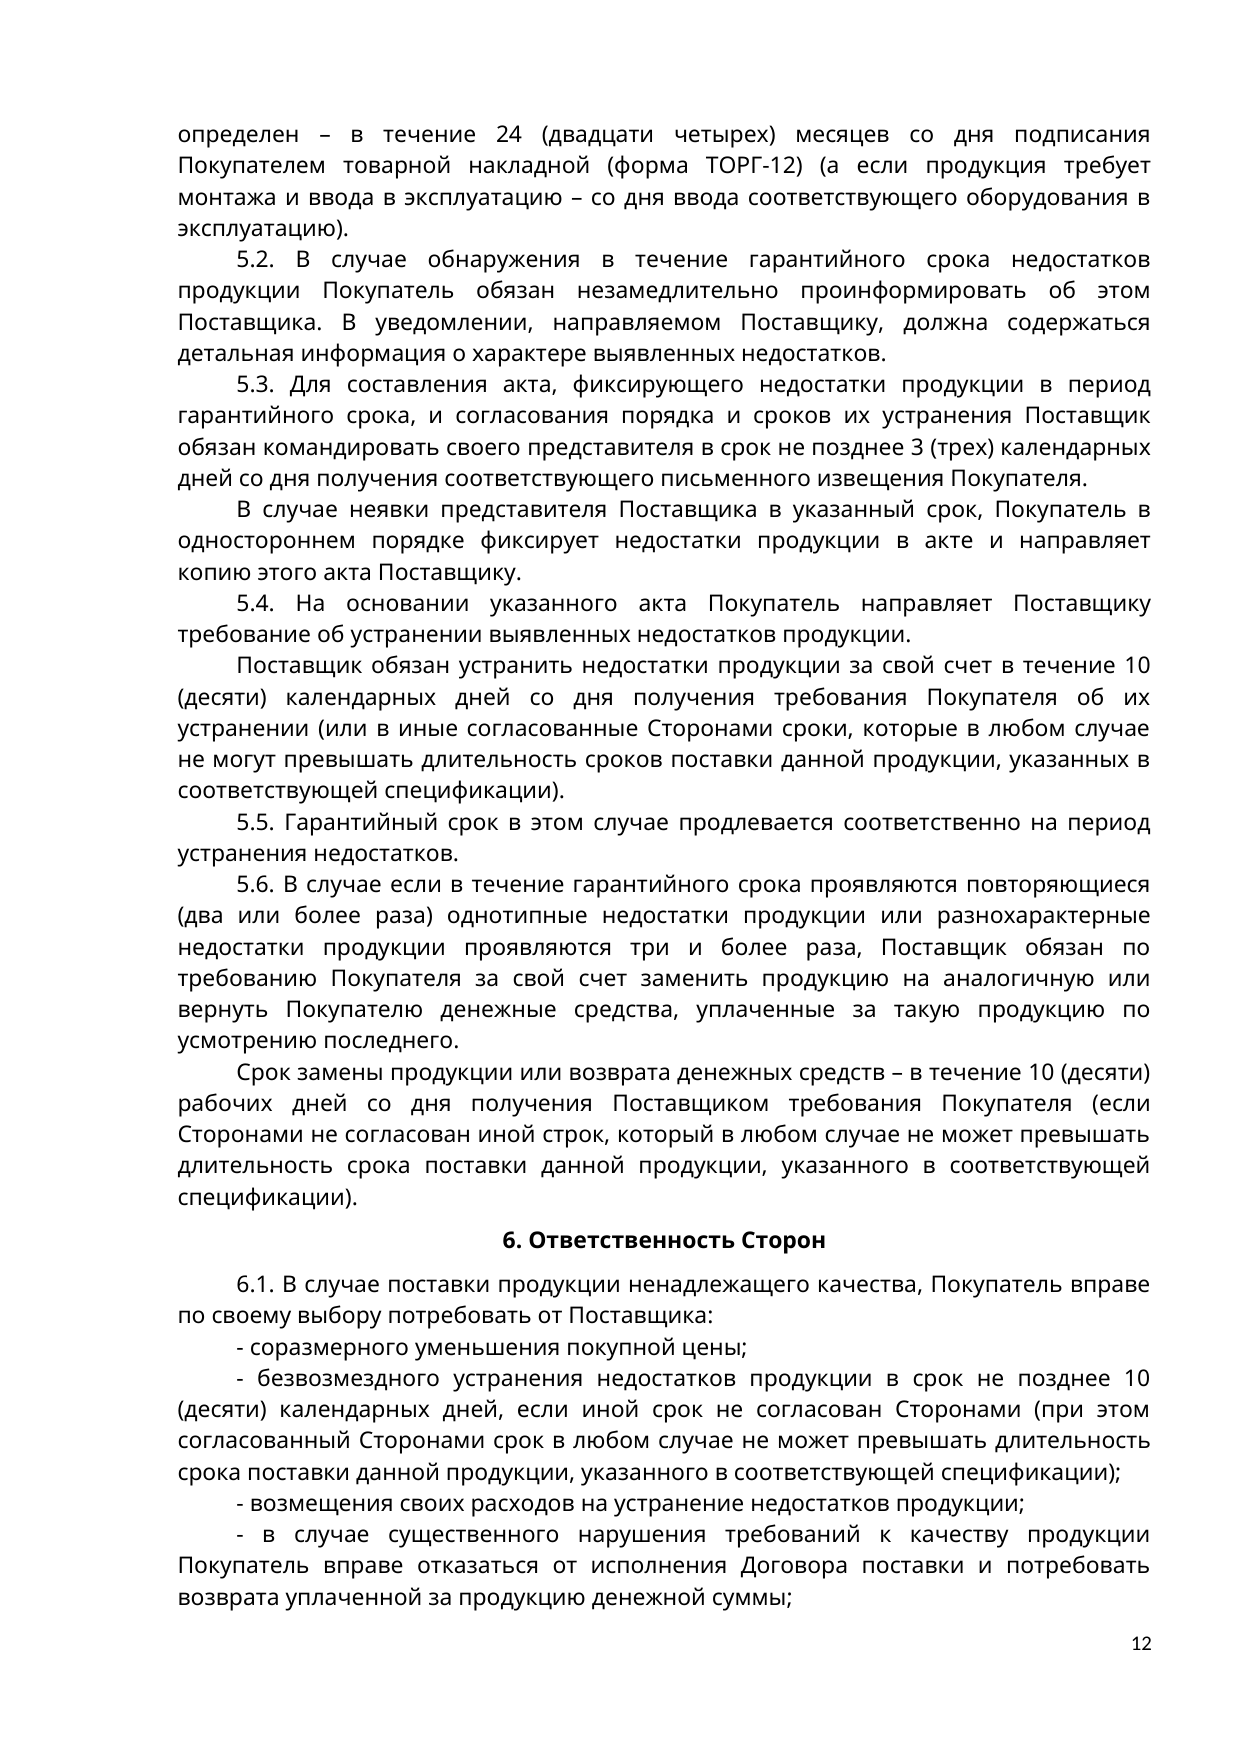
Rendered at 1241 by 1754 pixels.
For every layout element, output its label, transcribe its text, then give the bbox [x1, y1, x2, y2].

text 5.3. Для составления акта, фиксирующего недостатки продукции в период гарантийного срока, и согласования порядка и сроков их устранения Поставщик обязан командировать своего представителя в срок не позднее 3 (трех) календарных дней со дня получения соответствующего письменного извещения Покупателя. [177, 368, 1152, 493]
text 5.6. В случае если в течение гарантийного срока проявляются повторяющиеся (два или более раза) однотипные недостатки продукции или разнохарактерные недостатки продукции проявляются три и более раза, Поставщик обязан по требованию Покупателя за свой счет заменить продукцию на аналогичную или вернуть Покупателю денежные средства, уплаченные за такую продукцию по усмотрению последнего. [177, 868, 1152, 1056]
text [177, 118, 1152, 243]
text Поставщик обязан устранить недостатки продукции за свой счет в течение 10 (десяти) календарных дней со дня получения требования Покупателя об их устранении (или в иные согласованные Сторонами сроки, которые в любом случае не могут превышать длительность сроков поставки данной продукции, указанных в соответствующей спецификации). [177, 649, 1152, 806]
text - соразмерного уменьшения покупной цены; [177, 1331, 1152, 1362]
text - возмещения своих расходов на устранение недостатков продукции; [177, 1487, 1152, 1518]
text 5.4. На основании указанного акта Покупатель направляет Поставщику требование об устранении выявленных недостатков продукции. [177, 587, 1152, 649]
text В случае неявки представителя Поставщика в указанный срок, Покупатель в одностороннем порядке фиксирует недостатки продукции в акте и направляет копию этого акта Поставщику. [177, 493, 1152, 587]
text 5.2. В случае обнаружения в течение гарантийного срока недостатков продукции Покупатель обязан незамедлительно проинформировать об этом Поставщика. В уведомлении, направляемом Поставщику, должна содержаться детальная информация о характере выявленных недостатков. [177, 243, 1152, 368]
text Срок замены продукции или возврата денежных средств – в течение 10 (десяти) рабочих дней со дня получения Поставщиком требования Покупателя (если Сторонами не согласован иной строк, который в любом случае не может превышать длительность срока поставки данной продукции, указанного в соответствующей спецификации). [177, 1056, 1152, 1212]
text 5.5. Гарантийный срок в этом случае продлевается соответственно на период устранения недостатков. [177, 806, 1152, 868]
text 6. Ответственность Сторон [177, 1224, 1152, 1256]
text - в случае существенного нарушения требований к качеству продукции Покупатель вправе отказаться от исполнения Договора поставки и потребовать возврата уплаченной за продукцию денежной суммы; [177, 1518, 1152, 1612]
text - безвозмездного устранения недостатков продукции в срок не позднее 10 (десяти) календарных дней, если иной срок не согласован Сторонами (при этом согласованный Сторонами срок в любом случае не может превышать длительность срока поставки данной продукции, указанного в соответствующей спецификации); [177, 1362, 1152, 1487]
text 6.1. В случае поставки продукции ненадлежащего качества, Покупатель вправе по своему выбору потребовать от Поставщика: [177, 1268, 1152, 1331]
